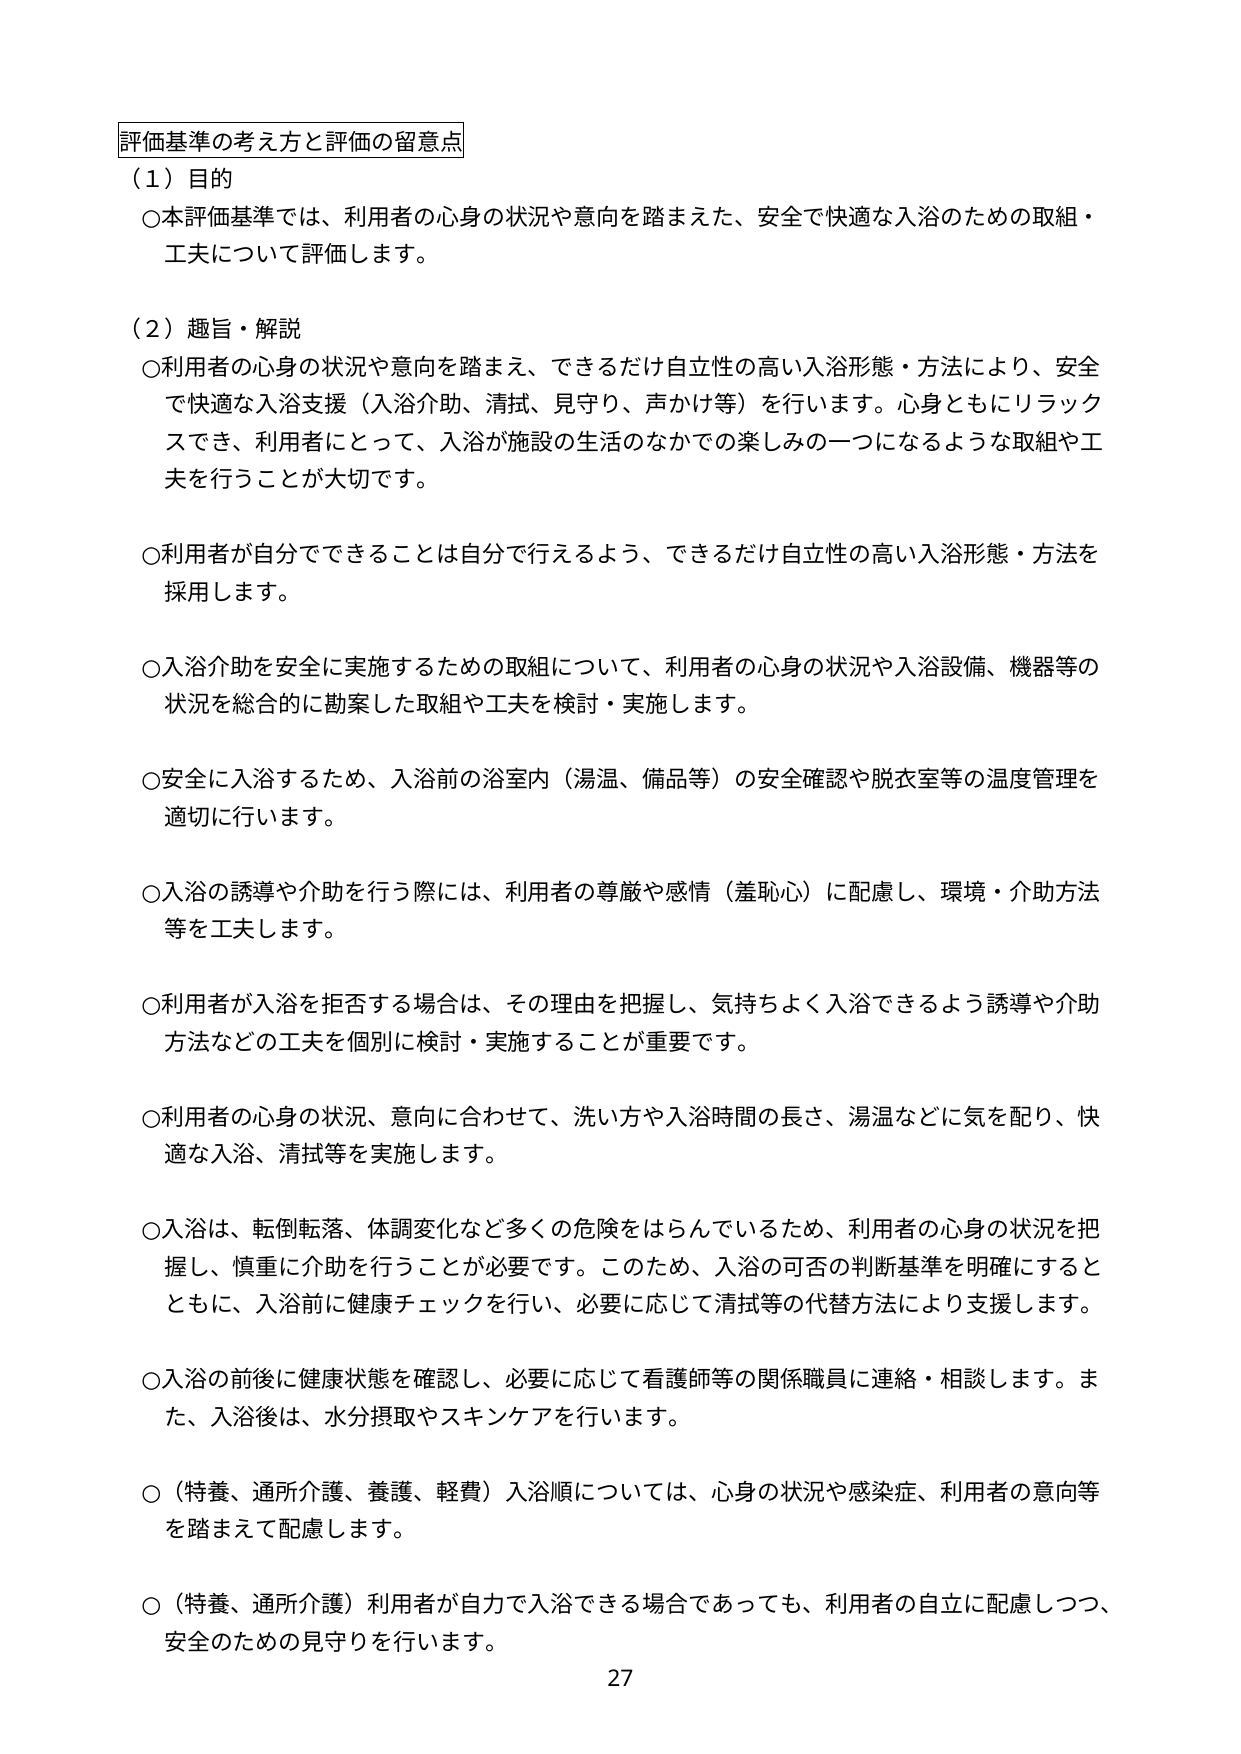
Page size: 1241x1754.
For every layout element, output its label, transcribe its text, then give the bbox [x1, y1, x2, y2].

list ○入浴の誘導や介助を行う際には、利用者の尊厳や感情（羞恥心）に配慮し、環境・介助方法等を工夫します。 [141, 871, 1122, 946]
text ○利用者の心身の状況や意向を踏まえ、できるだけ自立性の高い入浴形態・方法により、安全で快適な入浴支援（入浴介助、清拭、見守り、声かけ等）を行います。心身ともにリラックスでき、利用者にとって、入浴が施設の生活のなかでの楽しみの一つになるような取組や工夫を行うことが大切です。 [141, 346, 1122, 496]
text ○利用者が自分でできることは自分で行えるよう、できるだけ自立性の高い入浴形態・方法を採用します。 [141, 534, 1122, 609]
list ○入浴は、転倒転落、体調変化など多くの危険をはらんでいるため、利用者の心身の状況を把握し、慎重に介助を行うことが必要です。このため、入浴の可否の判断基準を明確にするとともに、入浴前に健康チェックを行い、必要に応じて清拭等の代替方法により支援します。 [141, 1209, 1122, 1321]
list ○入浴の前後に健康状態を確認し、必要に応じて看護師等の関係職員に連絡・相談します。また、入浴後は、水分摂取やスキンケアを行います。 [141, 1359, 1122, 1434]
list ○入浴介助を安全に実施するための取組について、利用者の心身の状況や入浴設備、機器等の状況を総合的に勘案した取組や工夫を検討・実施します。 [141, 646, 1122, 721]
text ○（特養、通所介護）利用者が自力で入浴できる場合であっても、利用者の自立に配慮しつつ、安全のための見守りを行います。 [141, 1584, 1122, 1659]
list ○安全に入浴するため、入浴前の浴室内（湯温、備品等）の安全確認や脱衣室等の温度管理を適切に行います。 [141, 759, 1122, 834]
list ○利用者の心身の状況、意向に合わせて、洗い方や入浴時間の長さ、湯温などに気を配り、快適な入浴、清拭等を実施します。 [141, 1096, 1122, 1171]
list ○本評価基準では、利用者の心身の状況や意向を踏まえた、安全で快適な入浴のための取組・工夫について評価します。 [141, 196, 1122, 271]
text 評価基準の考え方と評価の留意点 [118, 121, 1122, 159]
text （２）趣旨・解説 [118, 309, 1122, 346]
list ○利用者が入浴を拒否する場合は、その理由を把握し、気持ちよく入浴できるよう誘導や介助方法などの工夫を個別に検討・実施することが重要です。 [141, 984, 1122, 1059]
list ○（特養、通所介護、養護、軽費）入浴順については、心身の状況や感染症、利用者の意向等を踏まえて配慮します。 [141, 1471, 1122, 1546]
text （１）目的 [118, 159, 1122, 196]
